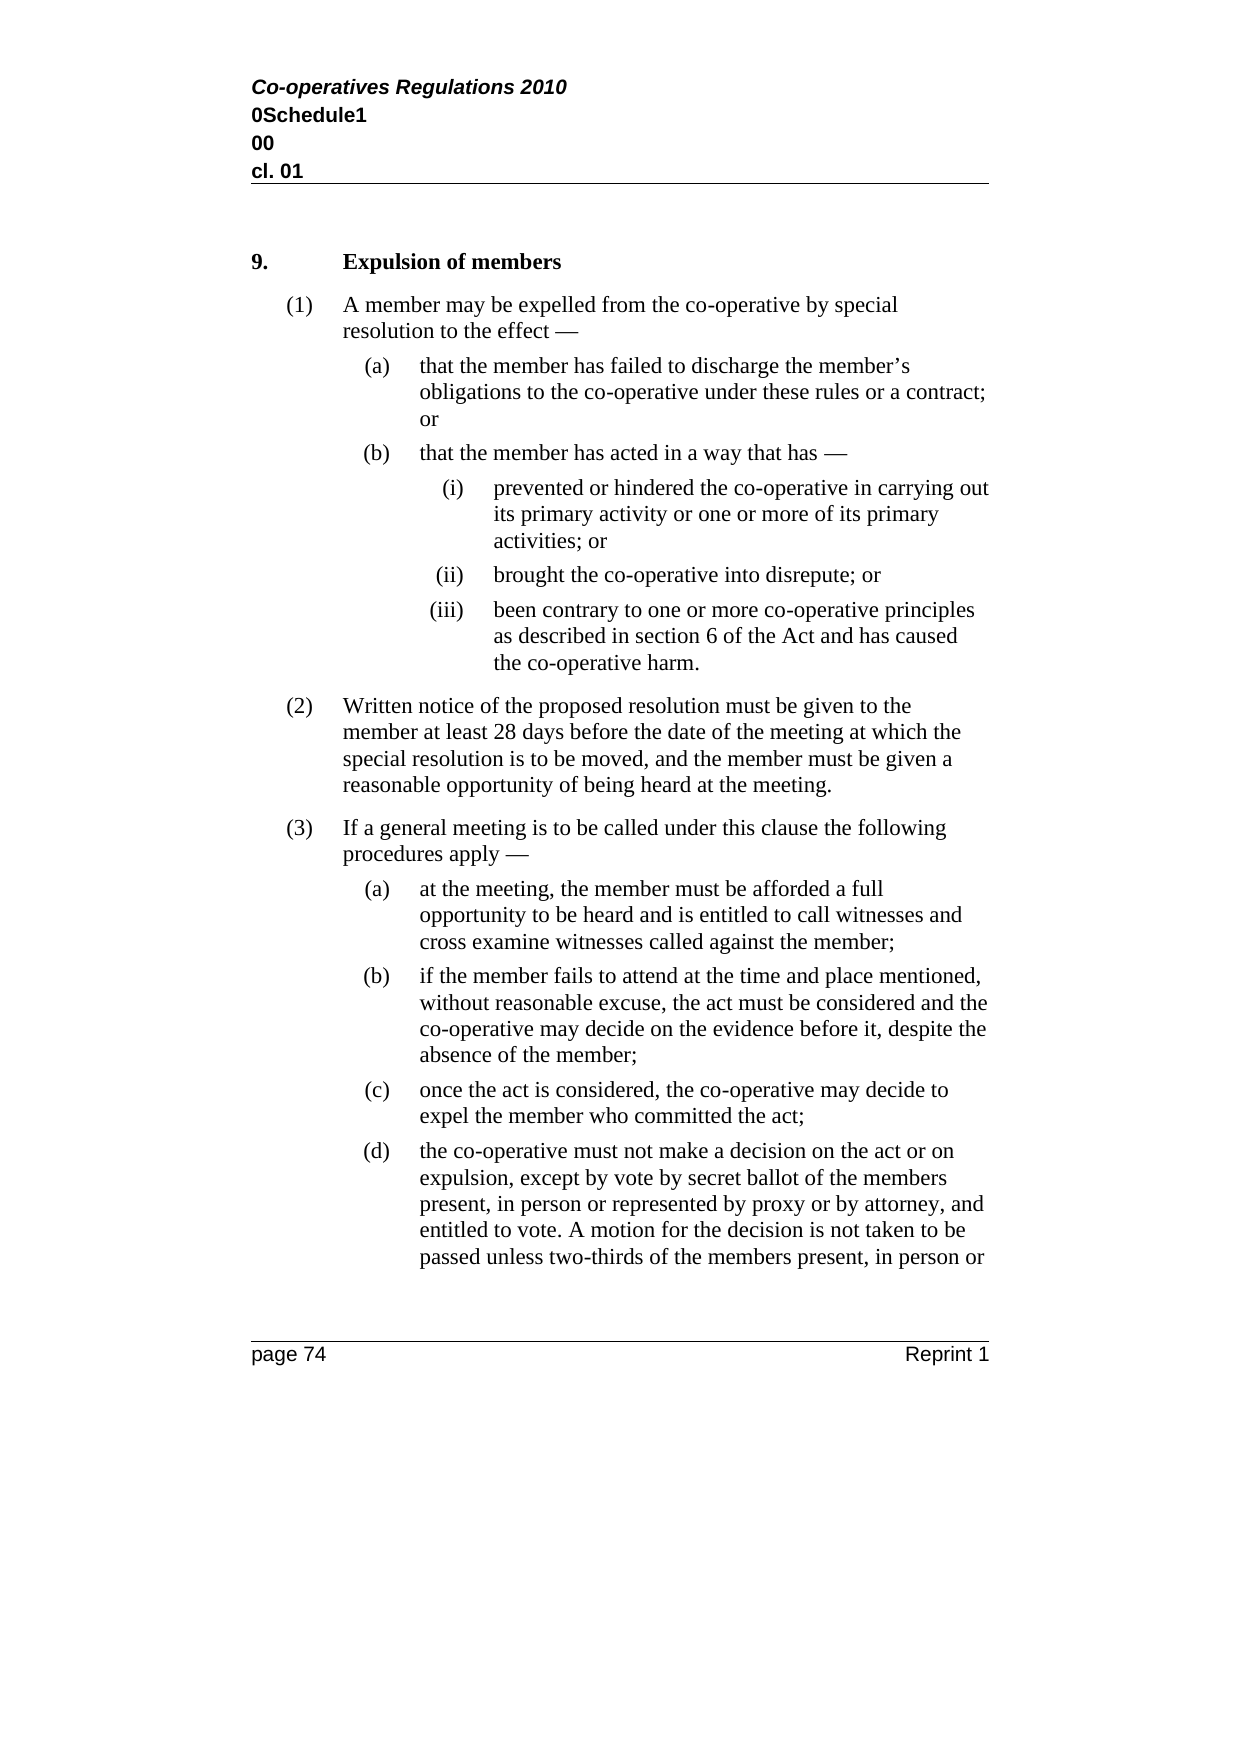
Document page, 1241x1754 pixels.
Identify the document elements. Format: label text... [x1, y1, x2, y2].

text (c) once the act is considered, the co-operative may decide to expel the member who committed the act; [251, 1076, 989, 1129]
subtitle 9. Expulsion of members [251, 248, 989, 274]
text (a) that the member has failed to discharge the member’s obligations to the co-operative under these rules or a contract; or [251, 352, 989, 431]
text (a) at the meeting, the member must be afforded a full opportunity to be heard and is entitled to call witnesses and cross examine witnesses called against the member; [251, 875, 989, 954]
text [251, 1137, 989, 1269]
text (b) if the member fails to attend at the time and place mentioned, without reasonable excuse, the act must be considered and the co-operative may decide on the evidence before it, despite the absence of the member; [251, 962, 989, 1068]
text (1) A member may be expelled from the co-operative by special resolution to the effect — [251, 291, 989, 344]
text (3) If a general meeting is to be called under this clause the following procedures apply — [251, 814, 989, 867]
text (b) that the member has acted in a way that has — [251, 439, 989, 466]
text (ii) brought the co-operative into disrepute; or [251, 562, 989, 588]
text (2) Written notice of the proposed resolution must be given to the member at least 28 days before the date of the meeting at which the special resolution is to be moved, and the member must be given a reasonable opportunity of being heard at the meeting. [251, 692, 989, 797]
text (i) prevented or hindered the co-operative in carrying out its primary activity or one or more of its primary activities; or [251, 474, 989, 553]
text (iii) been contrary to one or more co-operative principles as described in section 6 of the Act and has caused the co-operative harm. [251, 596, 989, 675]
